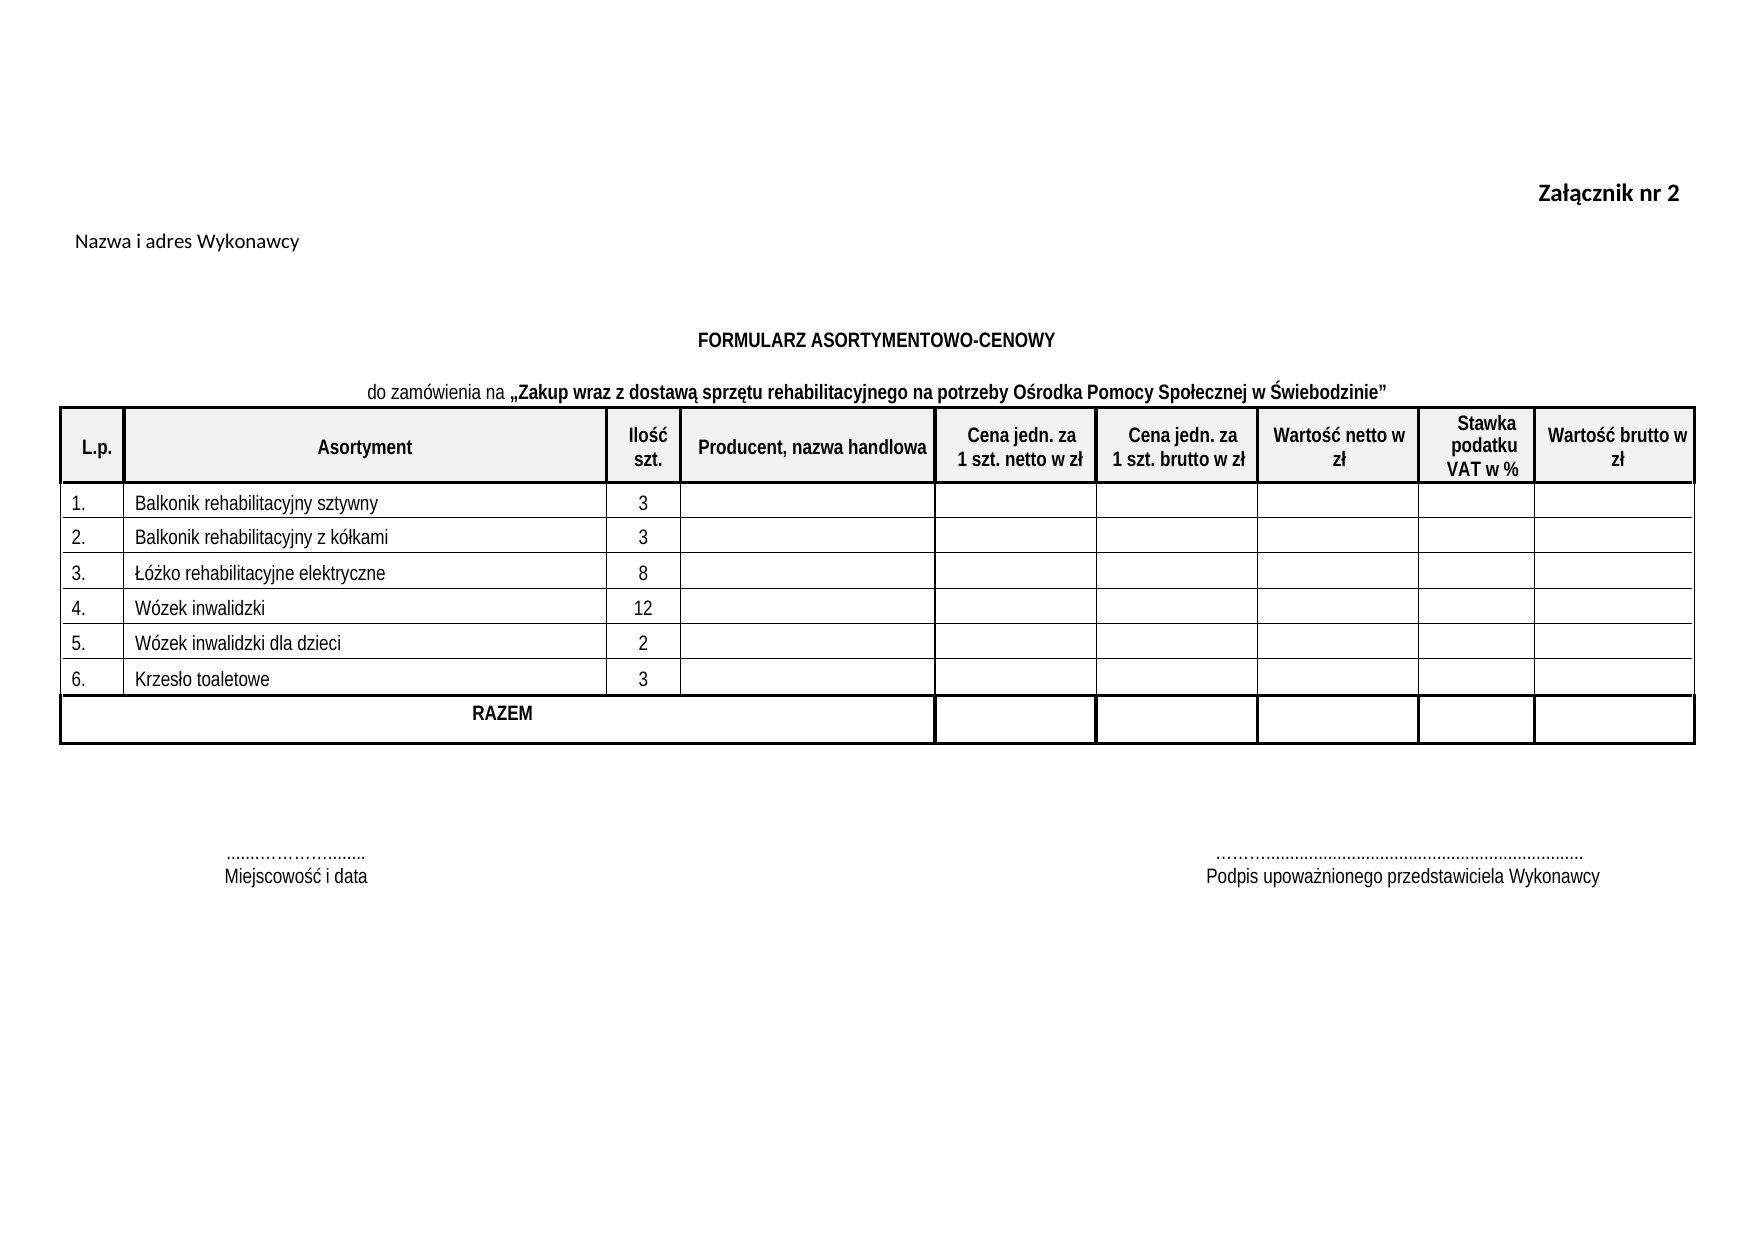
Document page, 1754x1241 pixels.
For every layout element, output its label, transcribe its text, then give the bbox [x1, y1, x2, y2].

table_cell 3 [607, 484, 680, 517]
table_cell [61, 481, 123, 517]
table_cell Balkonik rehabilitacyjny z kółkami [124, 518, 606, 552]
table_cell [1419, 589, 1534, 623]
table_cell [1419, 484, 1534, 517]
table_cell [1535, 481, 1694, 517]
table_cell [681, 484, 934, 517]
table_cell [1258, 553, 1418, 587]
table_cell [1258, 484, 1418, 517]
table_cell 3 [607, 518, 680, 552]
table_cell [1535, 517, 1694, 552]
table_cell [1535, 552, 1694, 587]
table_cell RAZEM [62, 694, 933, 742]
table_cell [1419, 659, 1534, 694]
table_cell [1419, 518, 1534, 552]
table_header Cena jedn. za 1 szt. brutto w zł [1098, 409, 1256, 481]
table_cell 8 [607, 553, 680, 587]
table_cell [936, 624, 1096, 658]
table_cell [681, 518, 934, 552]
table_cell [1098, 697, 1256, 742]
table_cell Wózek inwalidzki dla dzieci [124, 624, 606, 658]
table_cell [1258, 518, 1418, 552]
table_cell [1258, 589, 1418, 623]
table_cell [681, 624, 934, 658]
table_header Ilość szt. [608, 409, 679, 481]
table_cell Miejscowość i data [148, 864, 498, 888]
table_header Stawka podatku VAT w % [1420, 409, 1533, 481]
table_cell [61, 517, 123, 552]
table_cell [936, 484, 1096, 517]
text Nazwa i adres Wykonawcy [75, 229, 1679, 254]
table_cell [681, 553, 934, 587]
table_cell Łóżko rehabilitacyjne elektryczne [124, 553, 606, 587]
table_cell [937, 697, 1094, 742]
table_cell [1535, 588, 1694, 623]
table_cell [1259, 697, 1417, 742]
table_cell [936, 553, 1096, 587]
table_header Asortyment [126, 409, 605, 481]
table_cell [681, 589, 934, 623]
table_cell [1097, 553, 1257, 587]
table_header Producent, nazwa handlowa [682, 409, 933, 481]
table_cell [1420, 697, 1533, 742]
table_cell [1097, 659, 1257, 694]
table_cell Balkonik rehabilitacyjny sztywny [124, 484, 606, 517]
table_cell [1536, 694, 1693, 742]
table_header Wartość brutto w zł [1536, 409, 1693, 481]
table_cell 2 [607, 624, 680, 658]
table_cell [681, 659, 934, 694]
table_cell Podpis upoważnionego przedstawiciela Wykonawcy [498, 864, 1606, 888]
table_cell [1258, 624, 1418, 658]
table_cell 12 [607, 589, 680, 623]
table_header Wartość netto w zł [1259, 409, 1417, 481]
table_cell [1419, 624, 1534, 658]
table_cell [1097, 518, 1257, 552]
text Załącznik nr 2 [75, 177, 1679, 208]
table_cell [1258, 659, 1418, 694]
text FORMULARZ ASORTYMENTOWO-CENOWY [75, 328, 1678, 352]
text do zamówienia na „Zakup wraz z dostawą sprzętu rehabilitacyjnego na potrzeby Ośrodka Pomocy Społecznej w Świebodzinie” [73, 380, 1681, 404]
table_cell [1097, 589, 1257, 623]
table_header .......…………........ [148, 840, 498, 864]
table_cell [61, 658, 123, 694]
table_cell [1097, 624, 1257, 658]
table_cell [61, 623, 123, 658]
table_cell Wózek inwalidzki [124, 589, 606, 623]
table_header L.p. [62, 409, 122, 481]
table_cell [1535, 658, 1694, 694]
table_cell [61, 552, 123, 587]
table_cell [1535, 623, 1694, 658]
table_cell [1097, 484, 1257, 517]
table_cell [61, 588, 123, 623]
table_header Cena jedn. za 1 szt. netto w zł [937, 409, 1094, 481]
table_cell [1419, 553, 1534, 587]
table_cell [936, 589, 1096, 623]
table_cell Krzesło toaletowe [124, 659, 606, 694]
table_cell [936, 518, 1096, 552]
table_cell 3 [607, 659, 680, 694]
table_cell [936, 659, 1096, 694]
table_header ………................................................................... [498, 840, 1606, 864]
